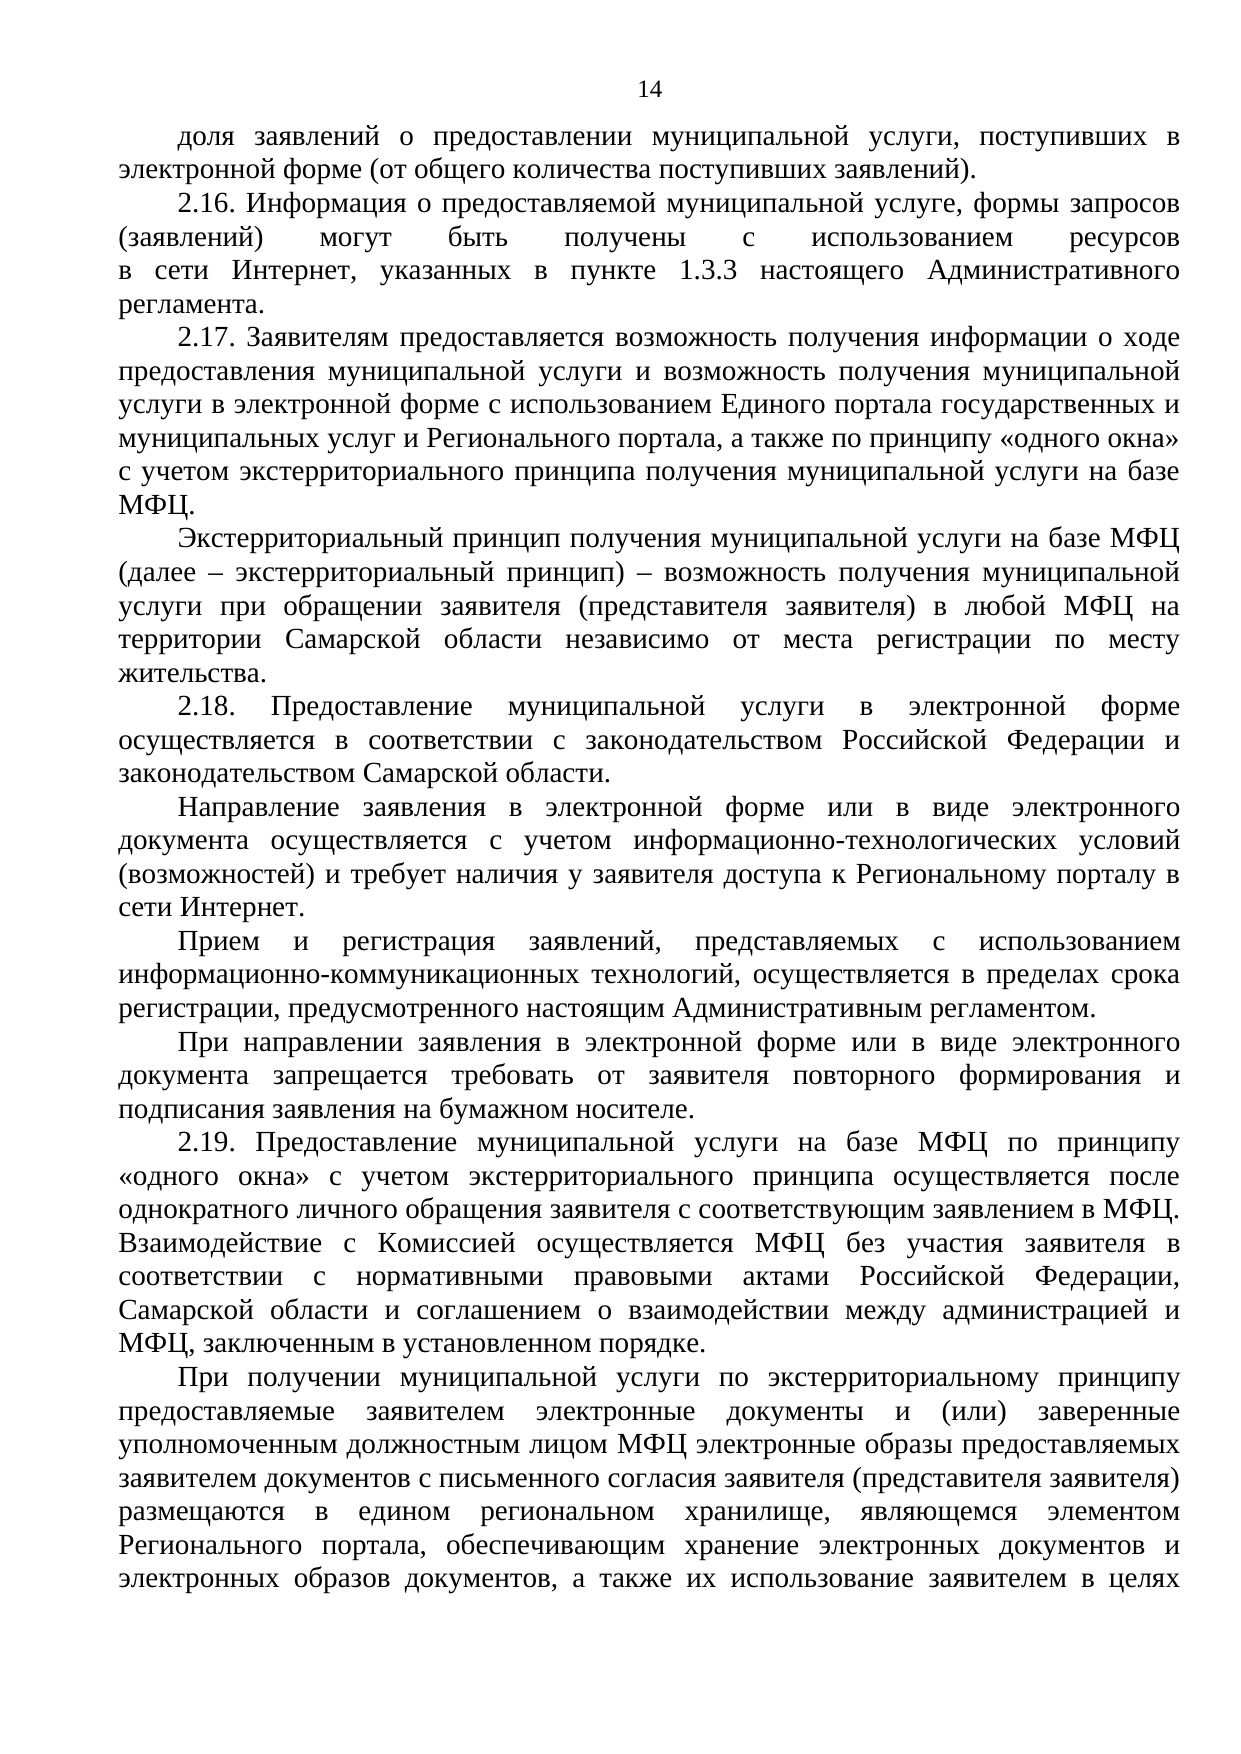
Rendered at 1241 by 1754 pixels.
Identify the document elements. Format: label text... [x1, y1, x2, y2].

text 2.18. Предоставление муниципальной услуги в электронной форме осуществляется в соответствии с законодательством Российской Федерации и законодательством Самарской области. [118, 688, 1181, 789]
text Экстерриториальный принцип получения муниципальной услуги на базе МФЦ (далее – экстерриториальный принцип) – возможность получения муниципальной услуги при обращении заявителя (представителя заявителя) в любой МФЦ на территории Самарской области независимо от места регистрации по месту жительства. [118, 521, 1181, 688]
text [118, 1359, 1181, 1594]
text Прием и регистрация заявлений, представляемых с использованием информационно-коммуникационных технологий, осуществляется в пределах срока регистрации, предусмотренного настоящим Административным регламентом. [118, 923, 1181, 1024]
text 2.16. Информация о предоставляемой муниципальной услуге, формы запросов (заявлений) могут быть получены с использованием ресурсов в сети Интернет, указанных в пункте 1.3.3 настоящего Административного регламента. [118, 185, 1181, 319]
text Направление заявления в электронной форме или в виде электронного документа осуществляется с учетом информационно-технологических условий (возможностей) и требует наличия у заявителя доступа к Региональному порталу в сети Интернет. [118, 789, 1181, 923]
text 2.17. Заявителям предоставляется возможность получения информации о ходе предоставления муниципальной услуги и возможность получения муниципальной услуги в электронной форме с использованием Единого портала государственных и муниципальных услуг и Регионального портала, а также по принципу «одного окна» с учетом экстерриториального принципа получения муниципальной услуги на базе МФЦ. [118, 319, 1181, 521]
text доля заявлений о предоставлении муниципальной услуги, поступивших в электронной форме (от общего количества поступивших заявлений). [118, 118, 1181, 185]
text 2.19. Предоставление муниципальной услуги на базе МФЦ по принципу «одного окна» с учетом экстерриториального принципа осуществляется после однократного личного обращения заявителя с соответствующим заявлением в МФЦ. Взаимодействие с Комиссией осуществляется МФЦ без участия заявителя в соответствии с нормативными правовыми актами Российской Федерации, Самарской области и соглашением о взаимодействии между администрацией и МФЦ, заключенным в установленном порядке. [118, 1124, 1181, 1359]
text При направлении заявления в электронной форме или в виде электронного документа запрещается требовать от заявителя повторного формирования и подписания заявления на бумажном носителе. [118, 1024, 1181, 1124]
